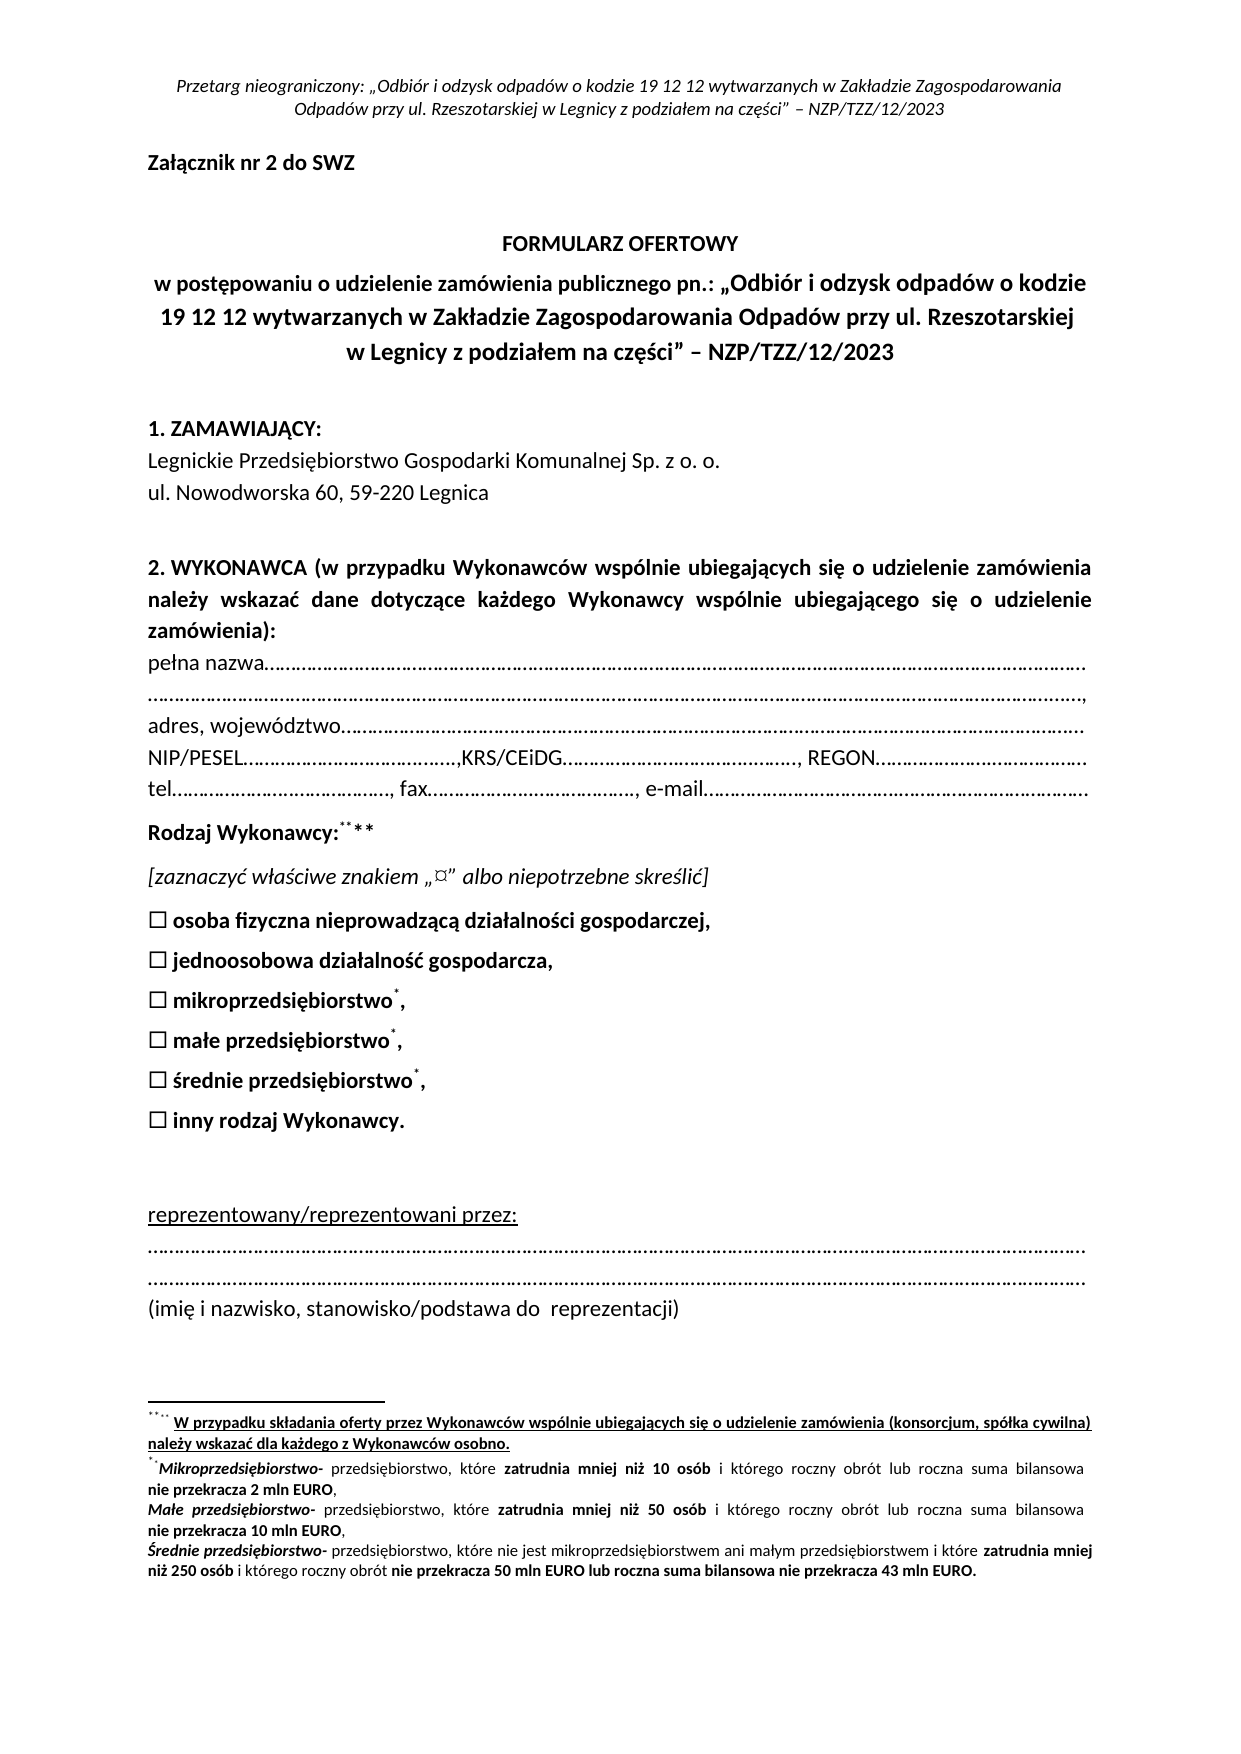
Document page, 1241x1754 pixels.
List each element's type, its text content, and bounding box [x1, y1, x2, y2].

list mikroprzedsiębiorstwo*, [148, 986, 1093, 1014]
list osoba fizyczna nieprowadzącą działalności gospodarczej, [148, 906, 1093, 934]
text Legnickie Przedsiębiorstwo Gospodarki Komunalnej Sp. z o. o. [148, 446, 1093, 474]
text ……………………………………………………………………………………………………………………….…………………………………… [148, 1263, 1093, 1291]
text FORMULARZ OFERTOWY [148, 229, 1093, 257]
list średnie przedsiębiorstwo*, [148, 1066, 1093, 1094]
text (imię i nazwisko, stanowisko/podstawa do reprezentacji) [148, 1294, 1093, 1323]
text ul. Nowodworska 60, 59-220 Legnica [148, 478, 1093, 506]
list małe przedsiębiorstwo*, [148, 1026, 1093, 1054]
text pełna nazwa………………………………………………………………………………………………………………………………………… [148, 648, 1093, 676]
text NIP/PESEL……………………………...….,KRS/CEiDG………………….…………..…….., REGON………………….……………… [148, 743, 1093, 771]
list jednoosobowa działalność gospodarcza, [148, 946, 1093, 974]
list WYKONAWCA (w przypadku Wykonawców wspólnie ubiegających się o udzielenie zamówienia należy wskazać dane dotyczące każdego Wykonawcy wspólnie ubiegającego się o udzielenie zamówienia): [148, 553, 1093, 644]
text reprezentowany/reprezentowani przez: [148, 1200, 1093, 1228]
text …………………………………………………………………………………………………………………….……………………………………… [148, 1231, 1093, 1259]
list ZAMAWIAJĄCY: [148, 414, 1093, 442]
text [zaznaczyć właściwe znakiem „” albo niepotrzebne skreślić] [148, 862, 1093, 890]
text ………………………………………………………………………………………………………………………………………………………...…, adres, województwo…………………………………………………………………………………………………………………………... [148, 679, 1093, 739]
list inny rodzaj Wykonawcy. [148, 1106, 1093, 1134]
subtitle Załącznik nr 2 do SWZ [148, 148, 1093, 176]
text tel…………………..………………, fax………………..………………., e-mail……………………………….……………………………… [148, 774, 1093, 802]
text w postępowaniu o udzielenie zamówienia publicznego pn.: „Odbiór i odzysk odpadów o kodzie 19 12 12 wytwarzanych w Zakładzie Zagospodarowania Odpadów przy ul. Rzeszotarskiej w Legnicy z podziałem na części” – NZP/TZZ/12/2023 [148, 267, 1093, 366]
text Rodzaj Wykonawcy:** [148, 818, 1093, 846]
